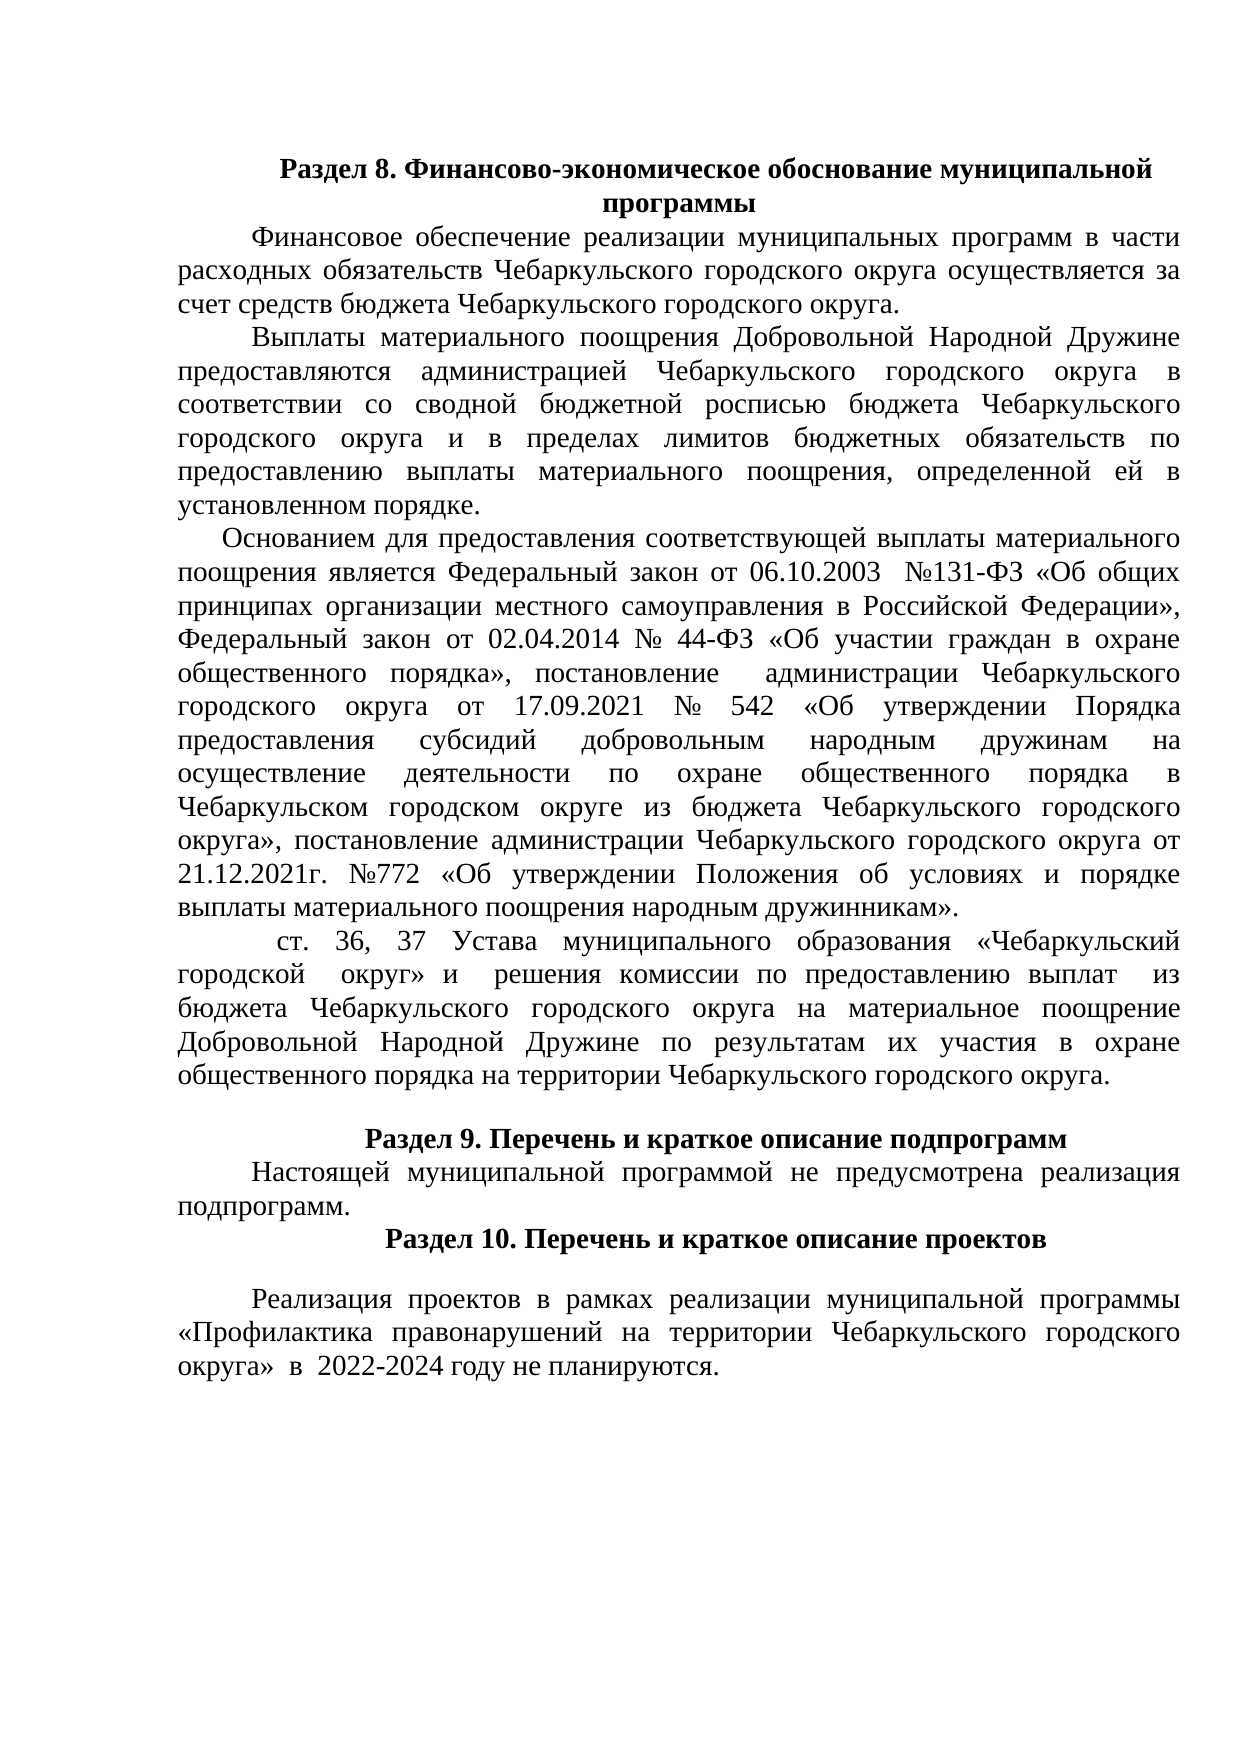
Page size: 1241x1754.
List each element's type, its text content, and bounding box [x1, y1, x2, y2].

text Финансовое обеспечение реализации муниципальных программ в части расходных обязательств Чебаркульского городского округа осуществляется за счет средств бюджета Чебаркульского городского округа. [177, 219, 1181, 319]
text Раздел 9. Перечень и краткое описание подпрограмм [177, 1121, 1181, 1154]
text Основанием для предоставления соответствующей выплаты материального поощрения является Федеральный закон от 06.10.2003 №131-ФЗ «Об общих принципах организации местного самоуправления в Российской Федерации», Федеральный закон от 02.04.2014 № 44-ФЗ «Об участии граждан в охране общественного порядка», постановление администрации Чебаркульского городского округа от 17.09.2021 № 542 «Об утверждении Порядка предоставления субсидий добровольным народным дружинам на осуществление деятельности по охране общественного порядка в Чебаркульском городском округе из бюджета Чебаркульского городского округа», постановление администрации Чебаркульского городского округа от 21.12.2021г. №772 «Об утверждении Положения об условиях и порядке выплаты материального поощрения народным дружинникам». [177, 521, 1181, 923]
text Раздел 10. Перечень и краткое описание проектов [177, 1222, 1181, 1255]
text Настоящей муниципальной программой не предусмотрена реализация подпрограмм. [177, 1154, 1181, 1222]
text Выплаты материального поощрения Добровольной Народной Дружине предоставляются администрацией Чебаркульского городского округа в соответствии со сводной бюджетной росписью бюджета Чебаркульского городского округа и в пределах лимитов бюджетных обязательств по предоставлению выплаты материального поощрения, определенной ей в установленном порядке. [177, 319, 1181, 521]
text Раздел 8. Финансово-экономическое обоснование муниципальной программы [177, 152, 1181, 219]
text ст. 36, 37 Устава муниципального образования «Чебаркульский городской округ» и решения комиссии по предоставлению выплат из бюджета Чебаркульского городского округа на материальное поощрение Добровольной Народной Дружине по результатам их участия в охране общественного порядка на территории Чебаркульского городского округа. [177, 923, 1181, 1091]
text Реализация проектов в рамках реализации муниципальной программы «Профилактика правонарушений на территории Чебаркульского городского округа» в 2022-2024 году не планируются. [177, 1281, 1181, 1382]
